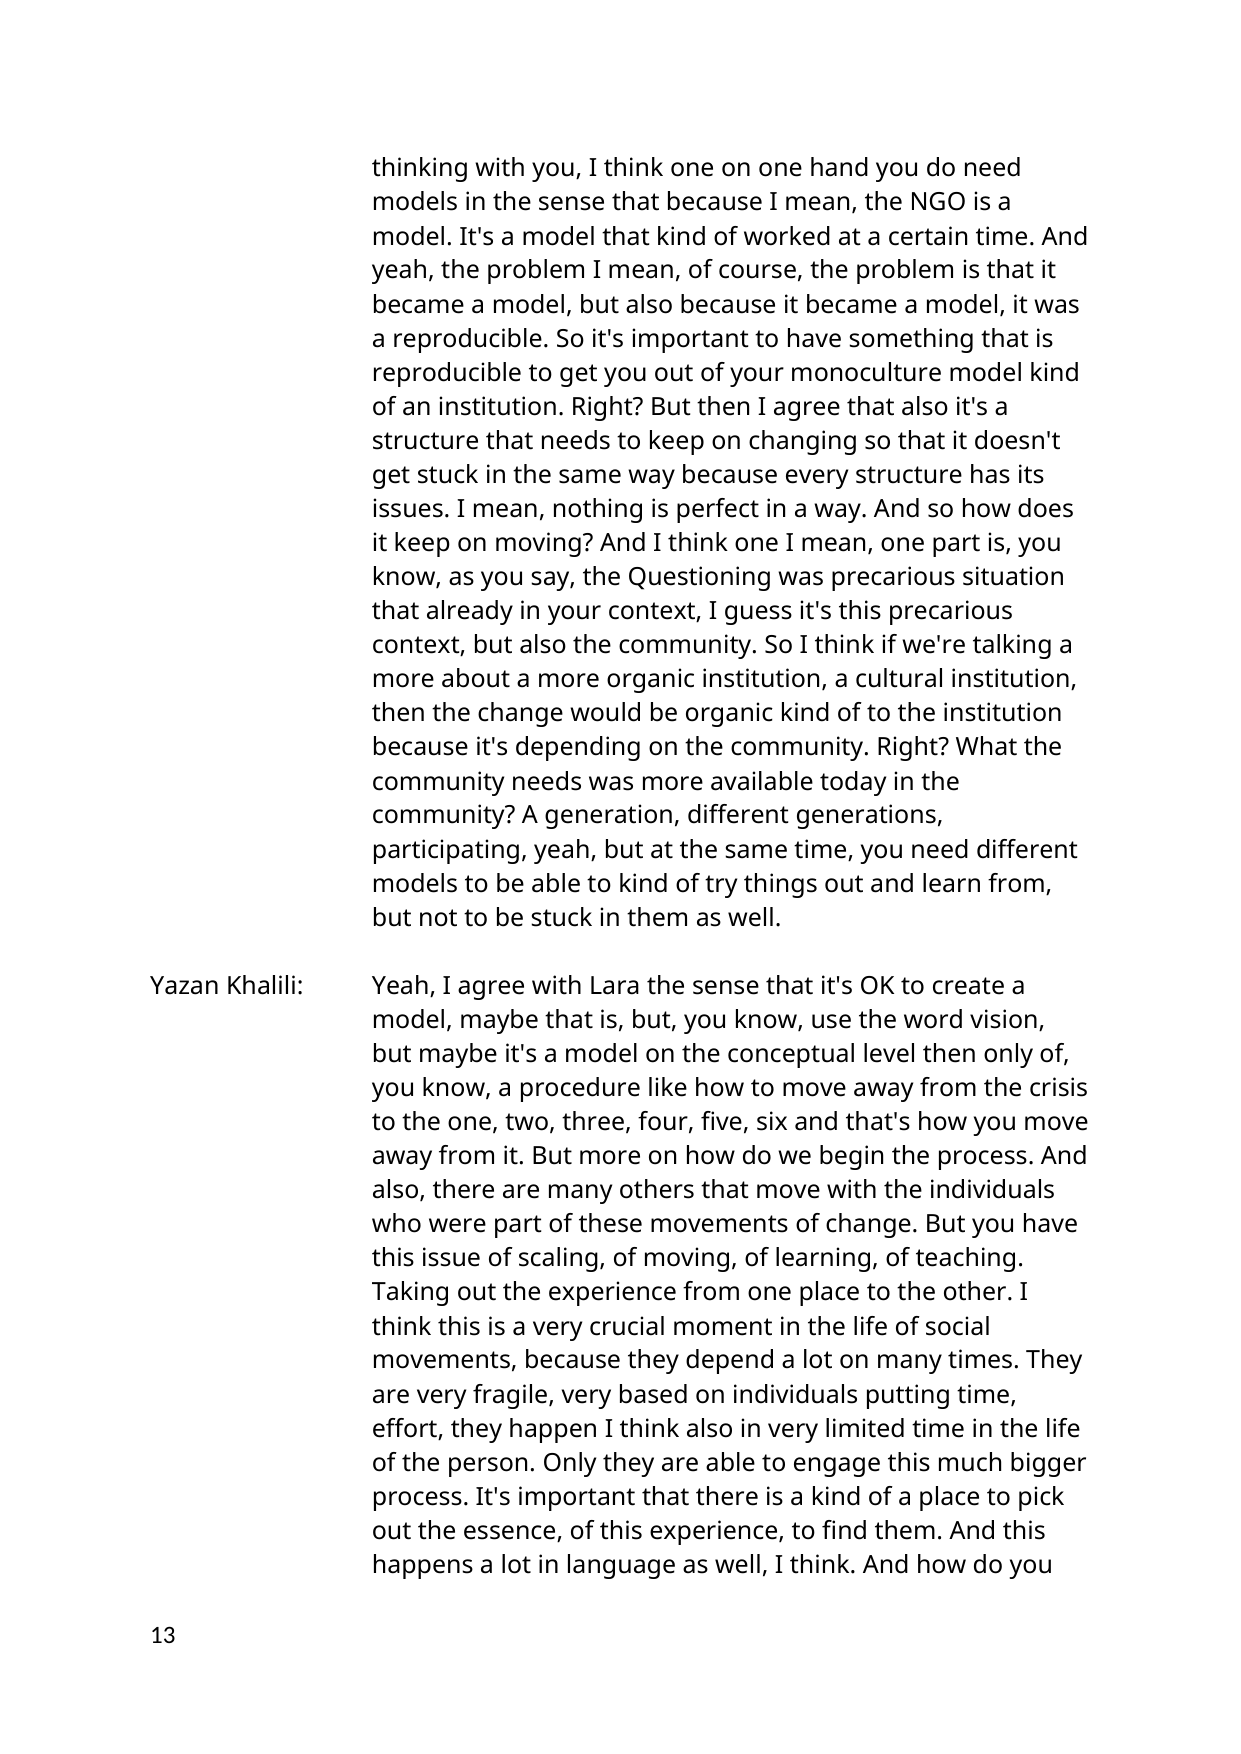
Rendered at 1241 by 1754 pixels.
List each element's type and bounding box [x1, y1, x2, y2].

text [150, 150, 1090, 933]
text [150, 967, 1090, 1581]
